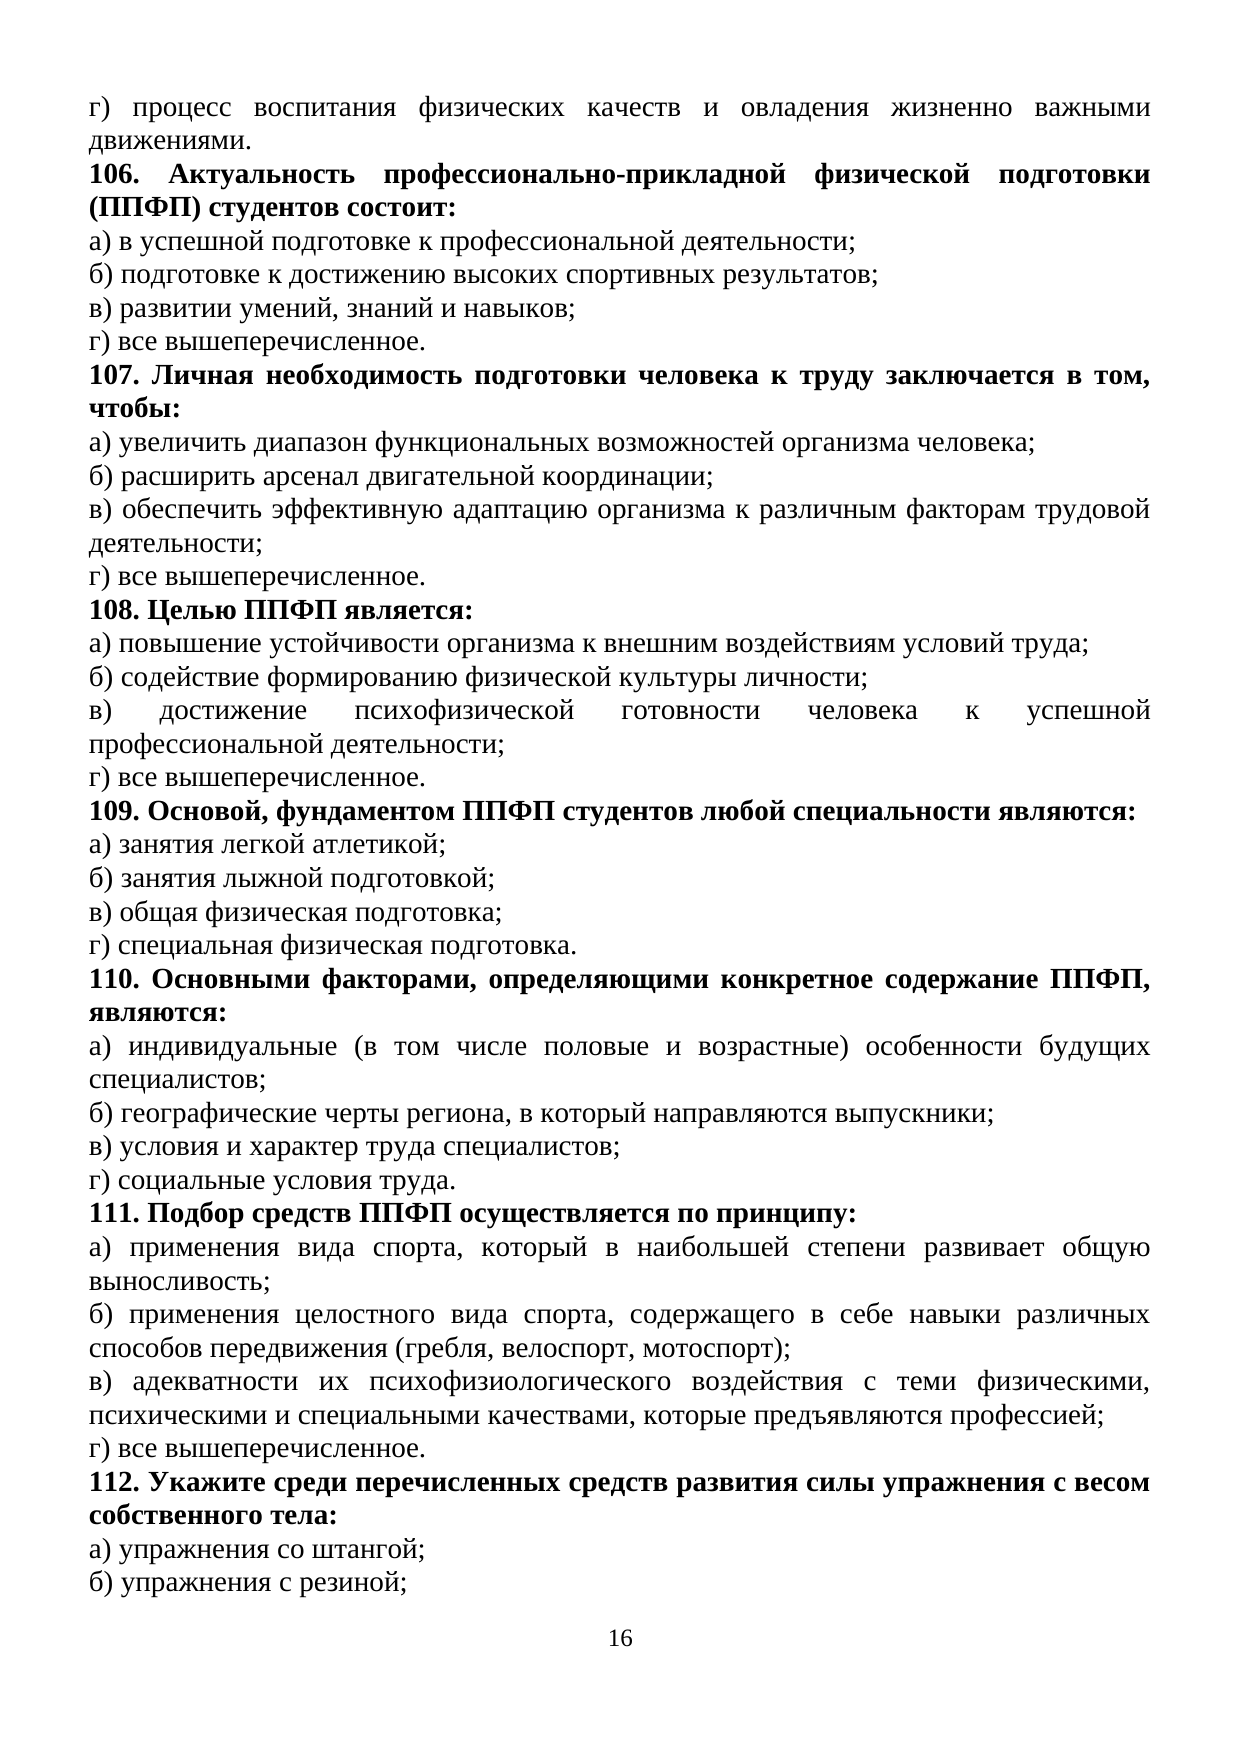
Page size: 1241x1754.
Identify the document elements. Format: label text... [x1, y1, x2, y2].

text б) географические черты региона, в который направляются выпускники; [89, 1095, 1152, 1128]
text г) все вышеперечисленное. [89, 558, 1152, 592]
text в) достижение психофизической готовности человека к успешной профессиональной деятельности; [89, 692, 1152, 759]
text 112. Укажите среди перечисленных средств развития силы упражнения с весом собственного тела: [89, 1464, 1152, 1531]
text 110. Основными факторами, определяющими конкретное содержание ППФП, являются: [89, 961, 1152, 1028]
text а) занятия легкой атлетикой; [89, 827, 1152, 860]
text г) социальные условия труда. [89, 1162, 1152, 1196]
text 109. Основой, фундаментом ППФП студентов любой специальности являются: [89, 793, 1152, 827]
text а) в успешной подготовке к профессиональной деятельности; [89, 223, 1152, 256]
text г) процесс воспитания физических качеств и овладения жизненно важными движениями. [89, 89, 1152, 156]
text б) расширить арсенал двигательной координации; [89, 458, 1152, 491]
text 108. Целью ППФП является: [89, 592, 1152, 625]
text 111. Подбор средств ППФП осуществляется по принципу: [89, 1196, 1152, 1229]
text г) все вышеперечисленное. [89, 759, 1152, 793]
text а) увеличить диапазон функциональных возможностей организма человека; [89, 424, 1152, 458]
text в) условия и характер труда специалистов; [89, 1128, 1152, 1162]
text б) упражнения с резиной; [89, 1564, 1152, 1598]
text а) индивидуальные (в том числе половые и возрастные) особенности будущих специалистов; [89, 1028, 1152, 1095]
text а) повышение устойчивости организма к внешним воздействиям условий труда; [89, 625, 1152, 659]
text г) специальная физическая подготовка. [89, 927, 1152, 961]
text а) применения вида спорта, который в наибольшей степени развивает общую выносливость; [89, 1229, 1152, 1296]
text в) общая физическая подготовка; [89, 894, 1152, 927]
text 106. Актуальность профессионально-прикладной физической подготовки (ППФП) студентов состоит: [89, 156, 1152, 223]
text г) все вышеперечисленное. [89, 1430, 1152, 1464]
text в) обеспечить эффективную адаптацию организма к различным факторам трудовой деятельности; [89, 491, 1152, 558]
text 107. Личная необходимость подготовки человека к труду заключается в том, чтобы: [89, 357, 1152, 424]
text а) упражнения со штангой; [89, 1531, 1152, 1564]
text б) подготовке к достижению высоких спортивных результатов; [89, 256, 1152, 290]
text б) занятия лыжной подготовкой; [89, 860, 1152, 894]
text г) все вышеперечисленное. [89, 323, 1152, 357]
text б) содействие формированию физической культуры личности; [89, 659, 1152, 692]
text в) развитии умений, знаний и навыков; [89, 290, 1152, 323]
text б) применения целостного вида спорта, содержащего в себе навыки различных способов передвижения (гребля, велоспорт, мотоспорт); [89, 1296, 1152, 1363]
text в) адекватности их психофизиологического воздействия с теми физическими, психическими и специальными качествами, которые предъявляются профессией; [89, 1363, 1152, 1430]
